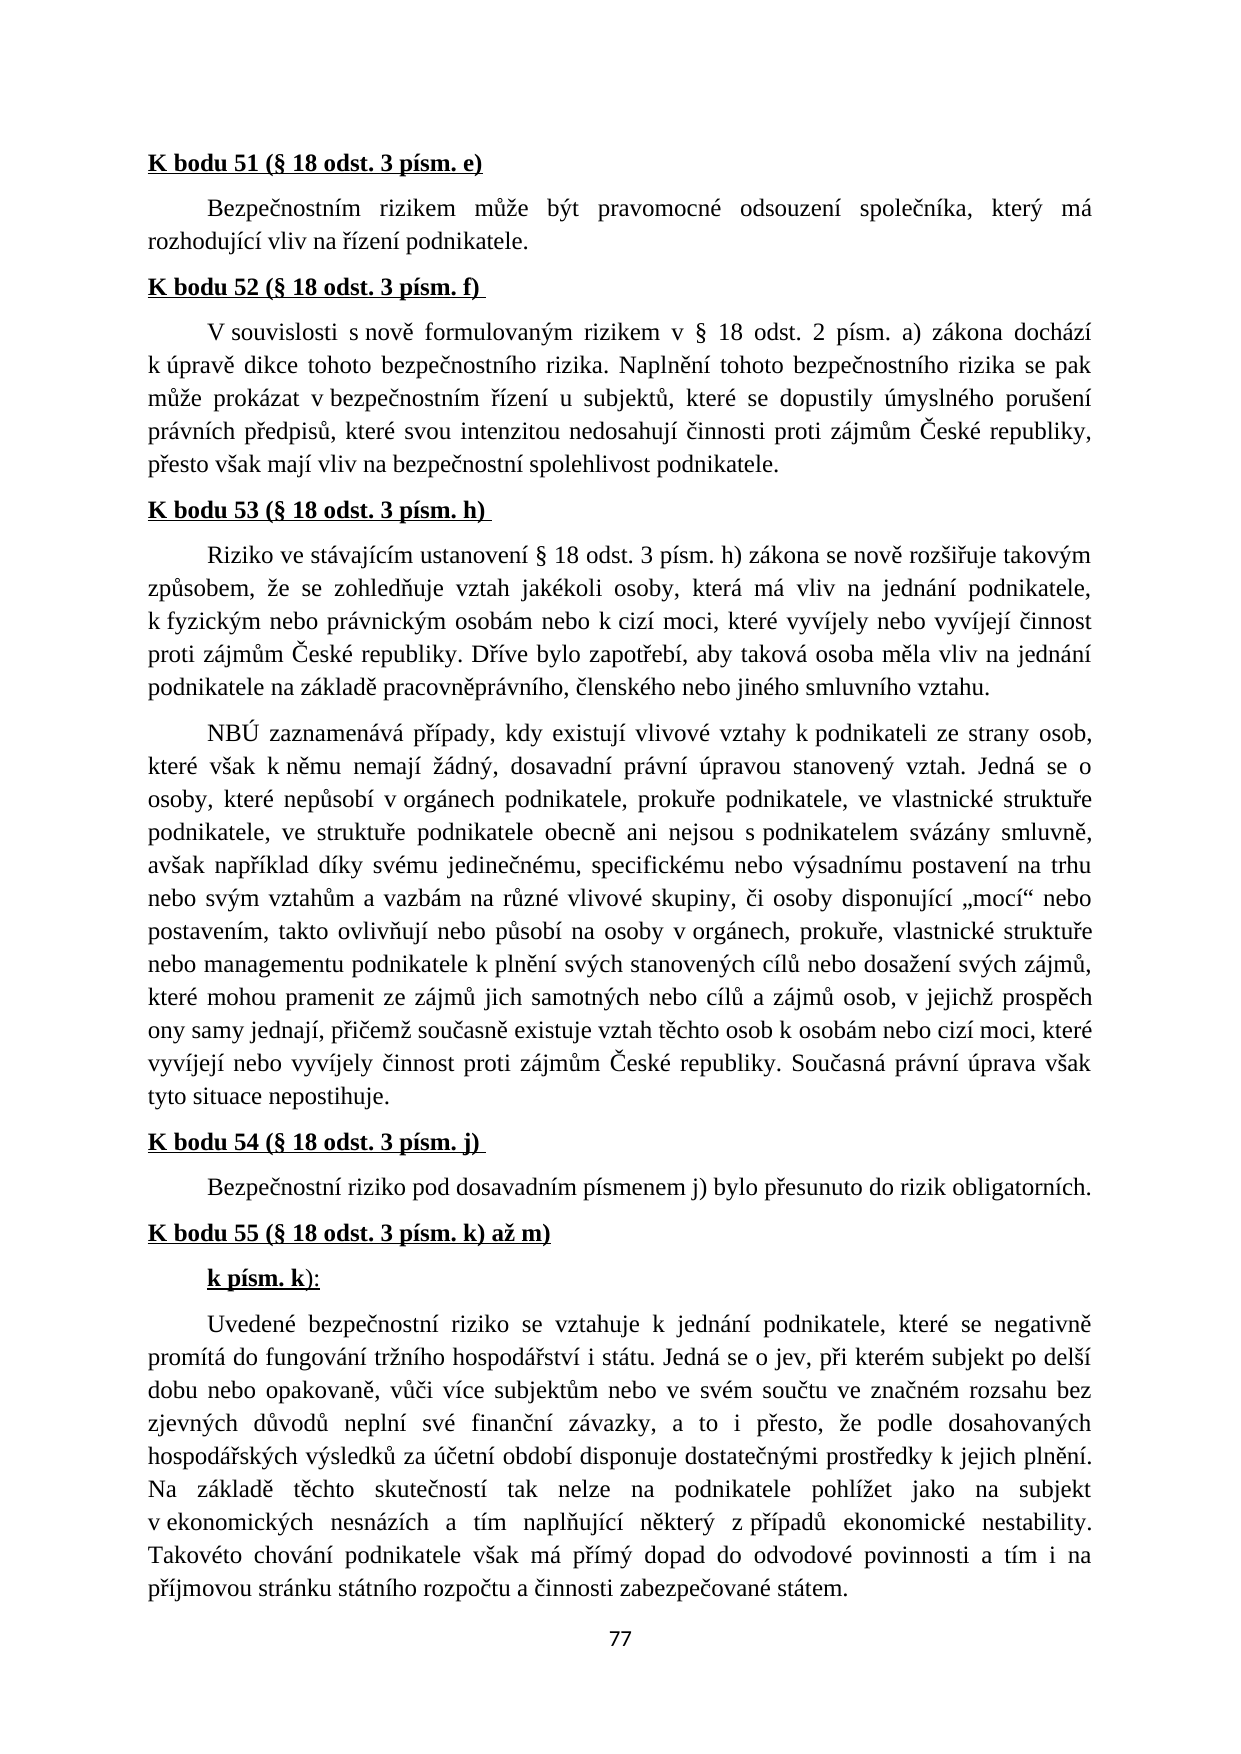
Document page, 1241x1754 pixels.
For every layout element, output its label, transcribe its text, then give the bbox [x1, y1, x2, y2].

text K bodu 55 (§ 18 odst. 3 písm. k) až m) [148, 1218, 1092, 1247]
text Uvedené bezpečnostní riziko se vztahuje k jednání podnikatele, které se negativně promítá do fungování tržního hospodářství i státu. Jedná se o jev, při kterém subjekt po delší dobu nebo opakovaně, vůči více subjektům nebo ve svém součtu ve značném rozsahu bez zjevných důvodů neplní své finanční závazky, a to i přesto, že podle dosahovaných hospodářských výsledků za účetní období disponuje dostatečnými prostředky k jejich plnění. Na základě těchto skutečností tak nelze na podnikatele pohlížet jako na subjekt v ekonomických nesnázích a tím naplňující některý z případů ekonomické nestability. Takovéto chování podnikatele však má přímý dopad do odvodové povinnosti a tím i na příjmovou stránku státního rozpočtu a činnosti zabezpečované státem. [148, 1309, 1092, 1602]
text K bodu 51 (§ 18 odst. 3 písm. e) [148, 148, 1092, 176]
text Riziko ve stávajícím ustanovení § 18 odst. 3 písm. h) zákona se nově rozšiřuje takovým způsobem, že se zohledňuje vztah jakékoli osoby, která má vliv na jednání podnikatele, k fyzickým nebo právnickým osobám nebo k cizí moci, které vyvíjely nebo vyvíjejí činnost proti zájmům České republiky. Dříve bylo zapotřebí, aby taková osoba měla vliv na jednání podnikatele na základě pracovněprávního, členského nebo jiného smluvního vztahu. [148, 540, 1092, 701]
text Bezpečnostní riziko pod dosavadním písmenem j) bylo přesunuto do rizik obligatorních. [148, 1172, 1092, 1201]
text K bodu 53 (§ 18 odst. 3 písm. h) [148, 495, 1092, 524]
text K bodu 52 (§ 18 odst. 3 písm. f) [148, 272, 1092, 301]
text NBÚ zaznamenává případy, kdy existují vlivové vztahy k podnikateli ze strany osob, které však k němu nemají žádný, dosavadní právní úpravou stanovený vztah. Jedná se o osoby, které nepůsobí v orgánech podnikatele, prokuře podnikatele, ve vlastnické struktuře podnikatele, ve struktuře podnikatele obecně ani nejsou s podnikatelem svázány smluvně, avšak například díky svému jedinečnému, specifickému nebo výsadnímu postavení na trhu nebo svým vztahům a vazbám na různé vlivové skupiny, či osoby disponující „mocí“ nebo postavením, takto ovlivňují nebo působí na osoby v orgánech, prokuře, vlastnické struktuře nebo managementu podnikatele k plnění svých stanovených cílů nebo dosažení svých zájmů, které mohou pramenit ze zájmů jich samotných nebo cílů a zájmů osob, v jejichž prospěch ony samy jednají, přičemž současně existuje vztah těchto osob k osobám nebo cizí moci, které vyvíjejí nebo vyvíjely činnost proti zájmům České republiky. Současná právní úprava však tyto situace nepostihuje. [148, 718, 1092, 1110]
text K bodu 54 (§ 18 odst. 3 písm. j) [148, 1127, 1092, 1156]
text V souvislosti s nově formulovaným rizikem v § 18 odst. 2 písm. a) zákona dochází k úpravě dikce tohoto bezpečnostního rizika. Naplnění tohoto bezpečnostního rizika se pak může prokázat v bezpečnostním řízení u subjektů, které se dopustily úmyslného porušení právních předpisů, které svou intenzitou nedosahují činnosti proti zájmům České republiky, přesto však mají vliv na bezpečnostní spolehlivost podnikatele. [148, 317, 1092, 478]
text Bezpečnostním rizikem může být pravomocné odsouzení společníka, který má rozhodující vliv na řízení podnikatele. [148, 193, 1092, 255]
text k písm. k): [148, 1263, 1092, 1292]
